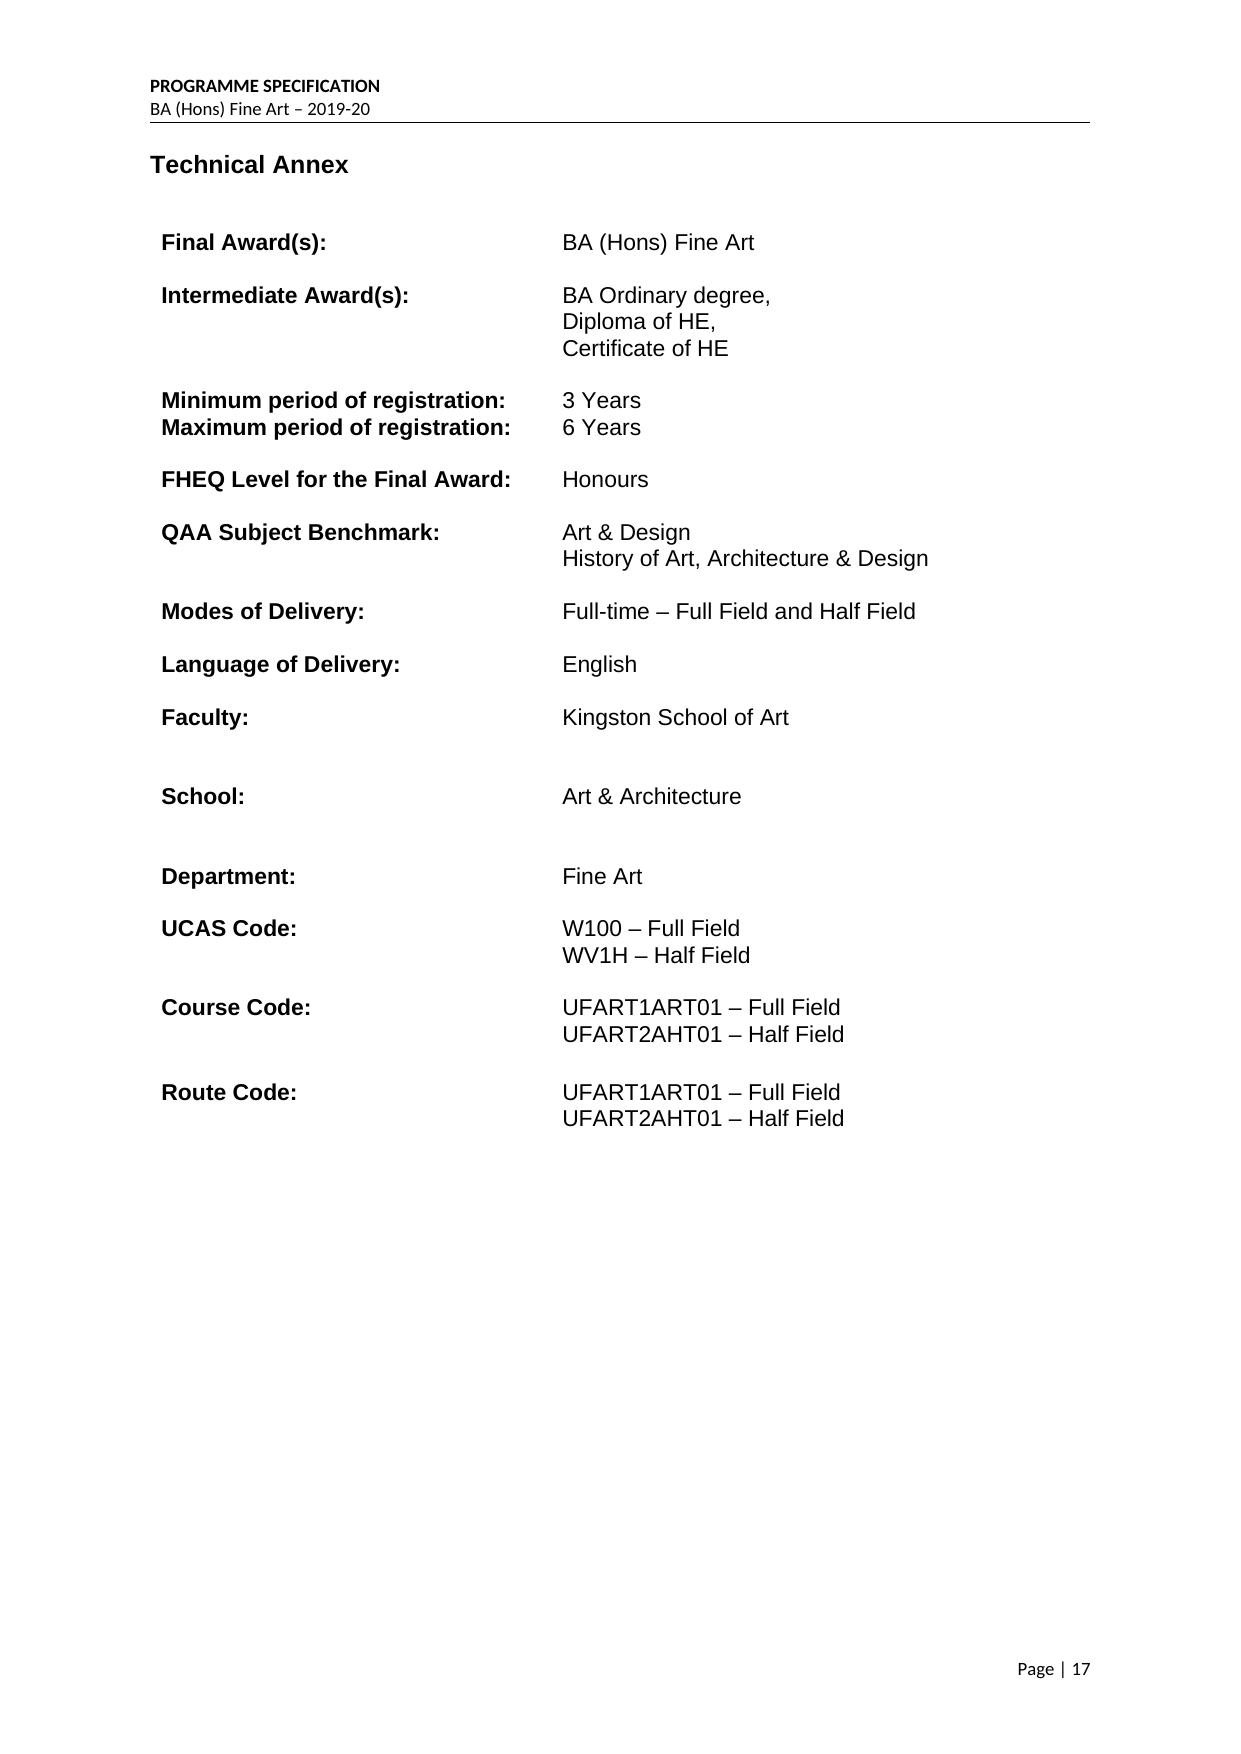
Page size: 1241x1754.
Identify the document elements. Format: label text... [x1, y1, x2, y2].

text Technical Annex [150, 150, 1090, 179]
table_cell School: [150, 783, 551, 863]
table_header BA (Hons) Fine Art [551, 229, 1090, 282]
table_cell 3 Years [551, 387, 1090, 414]
table_cell UFART1ART01 – Full Field UFART2AHT01 – Half Field [551, 994, 1090, 1079]
table_cell Art & Design History of Art, Architecture & Design [551, 519, 1090, 598]
table_cell Intermediate Award(s): [150, 282, 551, 387]
table_cell QAA Subject Benchmark: [150, 519, 551, 598]
table_cell Kingston School of Art [551, 704, 1090, 783]
table_header Final Award(s): [150, 229, 551, 282]
table_cell UCAS Code: [150, 915, 551, 994]
table_cell W100 – Full Field WV1H – Half Field [551, 915, 1090, 994]
table_cell 6 Years [551, 414, 1090, 466]
table_cell Minimum period of registration: [150, 387, 551, 414]
table_cell Language of Delivery: [150, 651, 551, 703]
table_cell Course Code: [150, 994, 551, 1079]
table_cell Maximum period of registration: [150, 414, 551, 466]
table_cell Modes of Delivery: [150, 598, 551, 651]
table_cell UFART1ART01 – Full Field UFART2AHT01 – Half Field [551, 1079, 1090, 1158]
table_cell Honours [551, 466, 1090, 519]
table_cell English [551, 651, 1090, 703]
table_cell FHEQ Level for the Final Award: [150, 466, 551, 519]
table_cell Department: [150, 863, 551, 915]
table_cell BA Ordinary degree, Diploma of HE, Certificate of HE [551, 282, 1090, 387]
table_cell Faculty: [150, 704, 551, 783]
table_cell Route Code: [150, 1079, 551, 1158]
table_cell Full-time – Full Field and Half Field [551, 598, 1090, 651]
table_cell Art & Architecture [551, 783, 1090, 863]
table_cell Fine Art [551, 863, 1090, 915]
